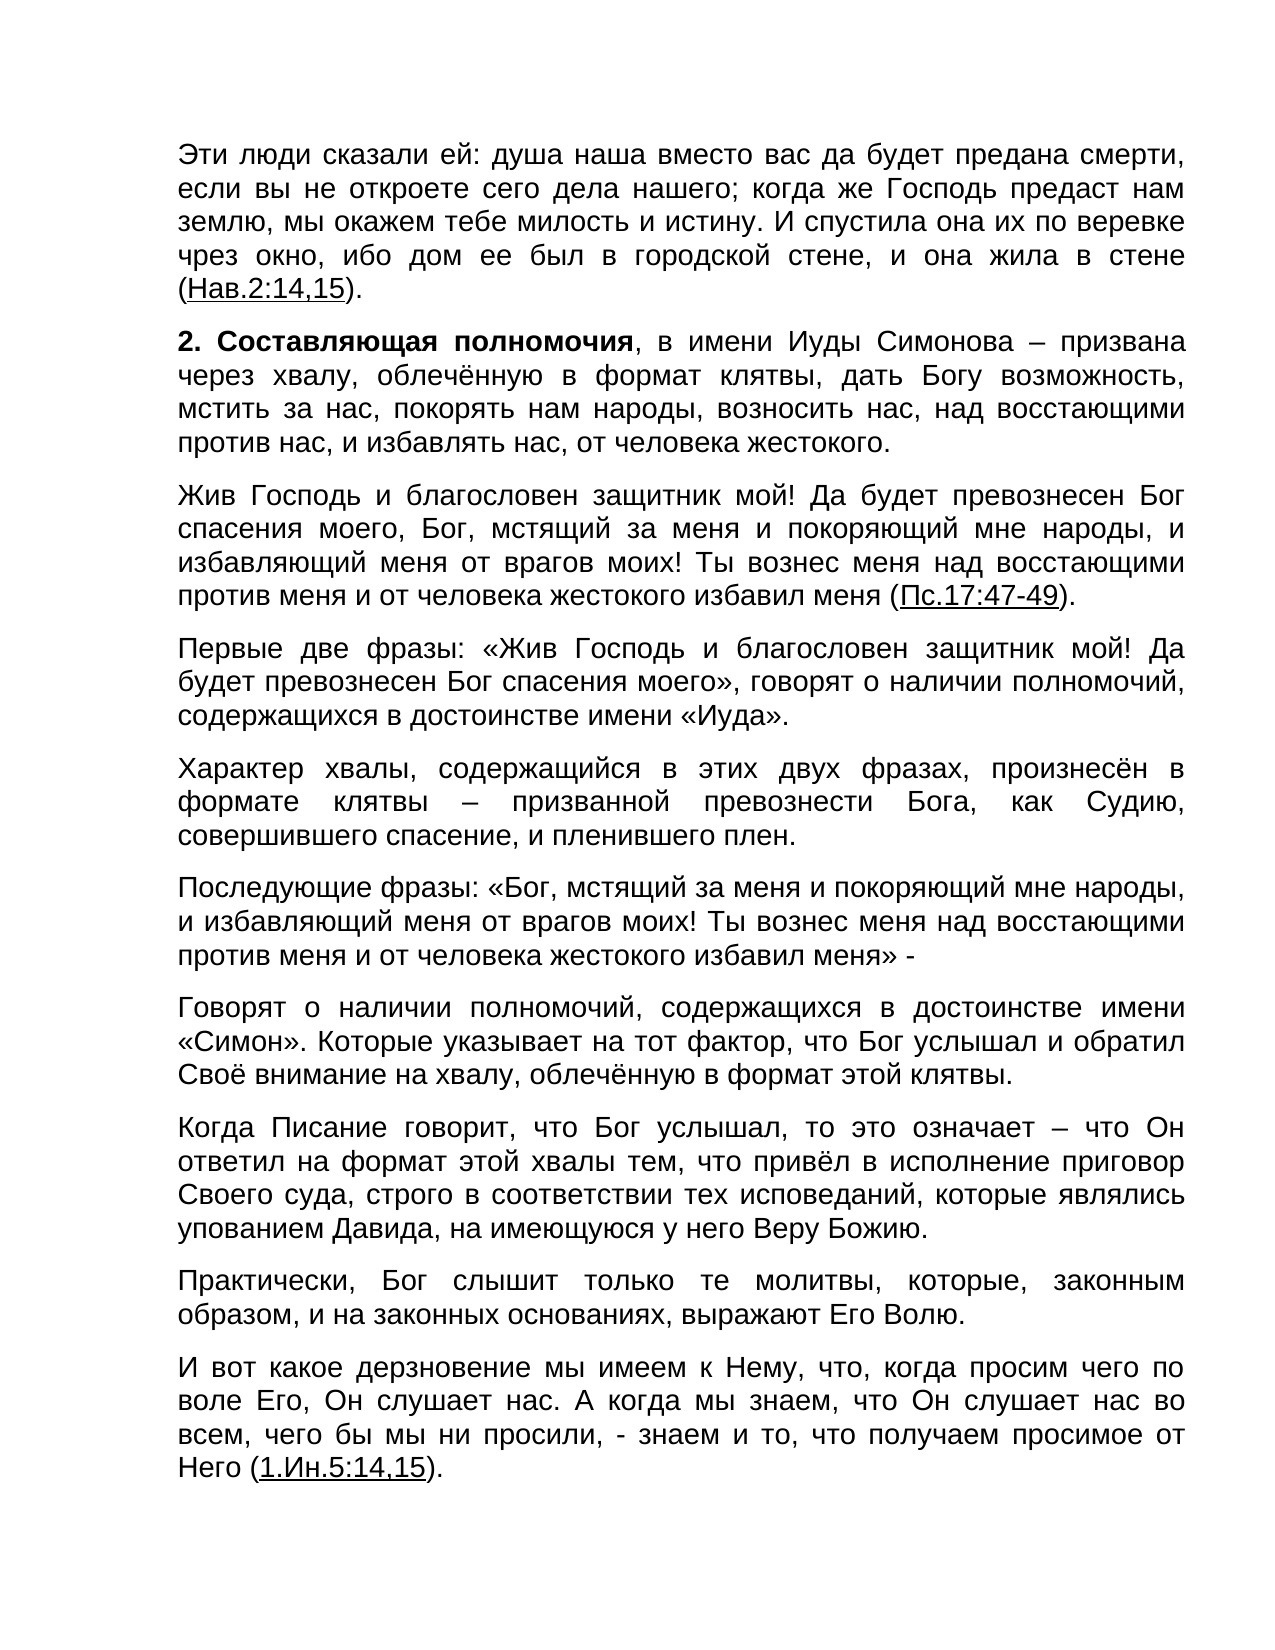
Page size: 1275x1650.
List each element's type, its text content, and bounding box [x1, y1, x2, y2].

text 2. Составляющая полномочия, в имени Иуды Симонова – призвана через хвалу, облечённую в формат клятвы, дать Богу возможность, мстить за нас, покорять нам народы, возносить нас, над восстающими против нас, и избавлять нас, от человека жестокого. [177, 324, 1186, 458]
text Когда Писание говорит, что Бог услышал, то это означает – что Он ответил на формат этой хвалы тем, что привёл в исполнение приговор Своего суда, строго в соответствии тех исповеданий, которые являлись упованием Давида, на имеющуюся у него Веру Божию. [177, 1110, 1186, 1244]
text Последующие фразы: «Бог, мстящий за меня и покоряющий мне народы, и избавляющий меня от врагов моих! Ты вознес меня над восстающими против меня и от человека жестокого избавил меня» - [177, 870, 1186, 971]
text Эти люди сказали ей: душа наша вместо вас да будет предана смерти, если вы не откроете сего дела нашего; когда же Господь предаст нам землю, мы окажем тебе милость и истину. И спустила она их по веревке чрез окно, ибо дом ее был в городской стене, и она жила в стене (Нав.2:14,15). [177, 137, 1186, 305]
text Характер хвалы, содержащийся в этих двух фразах, произнесён в формате клятвы – призванной превознести Бога, как Судию, совершившего спасение, и пленившего плен. [177, 751, 1186, 851]
text И вот какое дерзновение мы имеем к Нему, что, когда просим чего по воле Его, Он слушает нас. А когда мы знаем, что Он слушает нас во всем, чего бы мы ни просили, - знаем и то, что получаем просимое от Него (1.Ин.5:14,15). [177, 1349, 1186, 1484]
text Говорят о наличии полномочий, содержащихся в достоинстве имени «Симон». Которые указывает на тот фактор, что Бог услышал и обратил Своё внимание на хвалу, облечённую в формат этой клятвы. [177, 990, 1186, 1091]
text Первые две фразы: «Жив Господь и благословен защитник мой! Да будет превознесен Бог спасения моего», говорят о наличии полномочий, содержащихся в достоинстве имени «Иуда». [177, 631, 1186, 731]
text Жив Господь и благословен защитник мой! Да будет превознесен Бог спасения моего, Бог, мстящий за меня и покоряющий мне народы, и избавляющий меня от врагов моих! Ты вознес меня над восстающими против меня и от человека жестокого избавил меня (Пс.17:47-49). [177, 477, 1186, 612]
text Практически, Бог слышит только те молитвы, которые, законным образом, и на законных основаниях, выражают Его Волю. [177, 1263, 1186, 1330]
